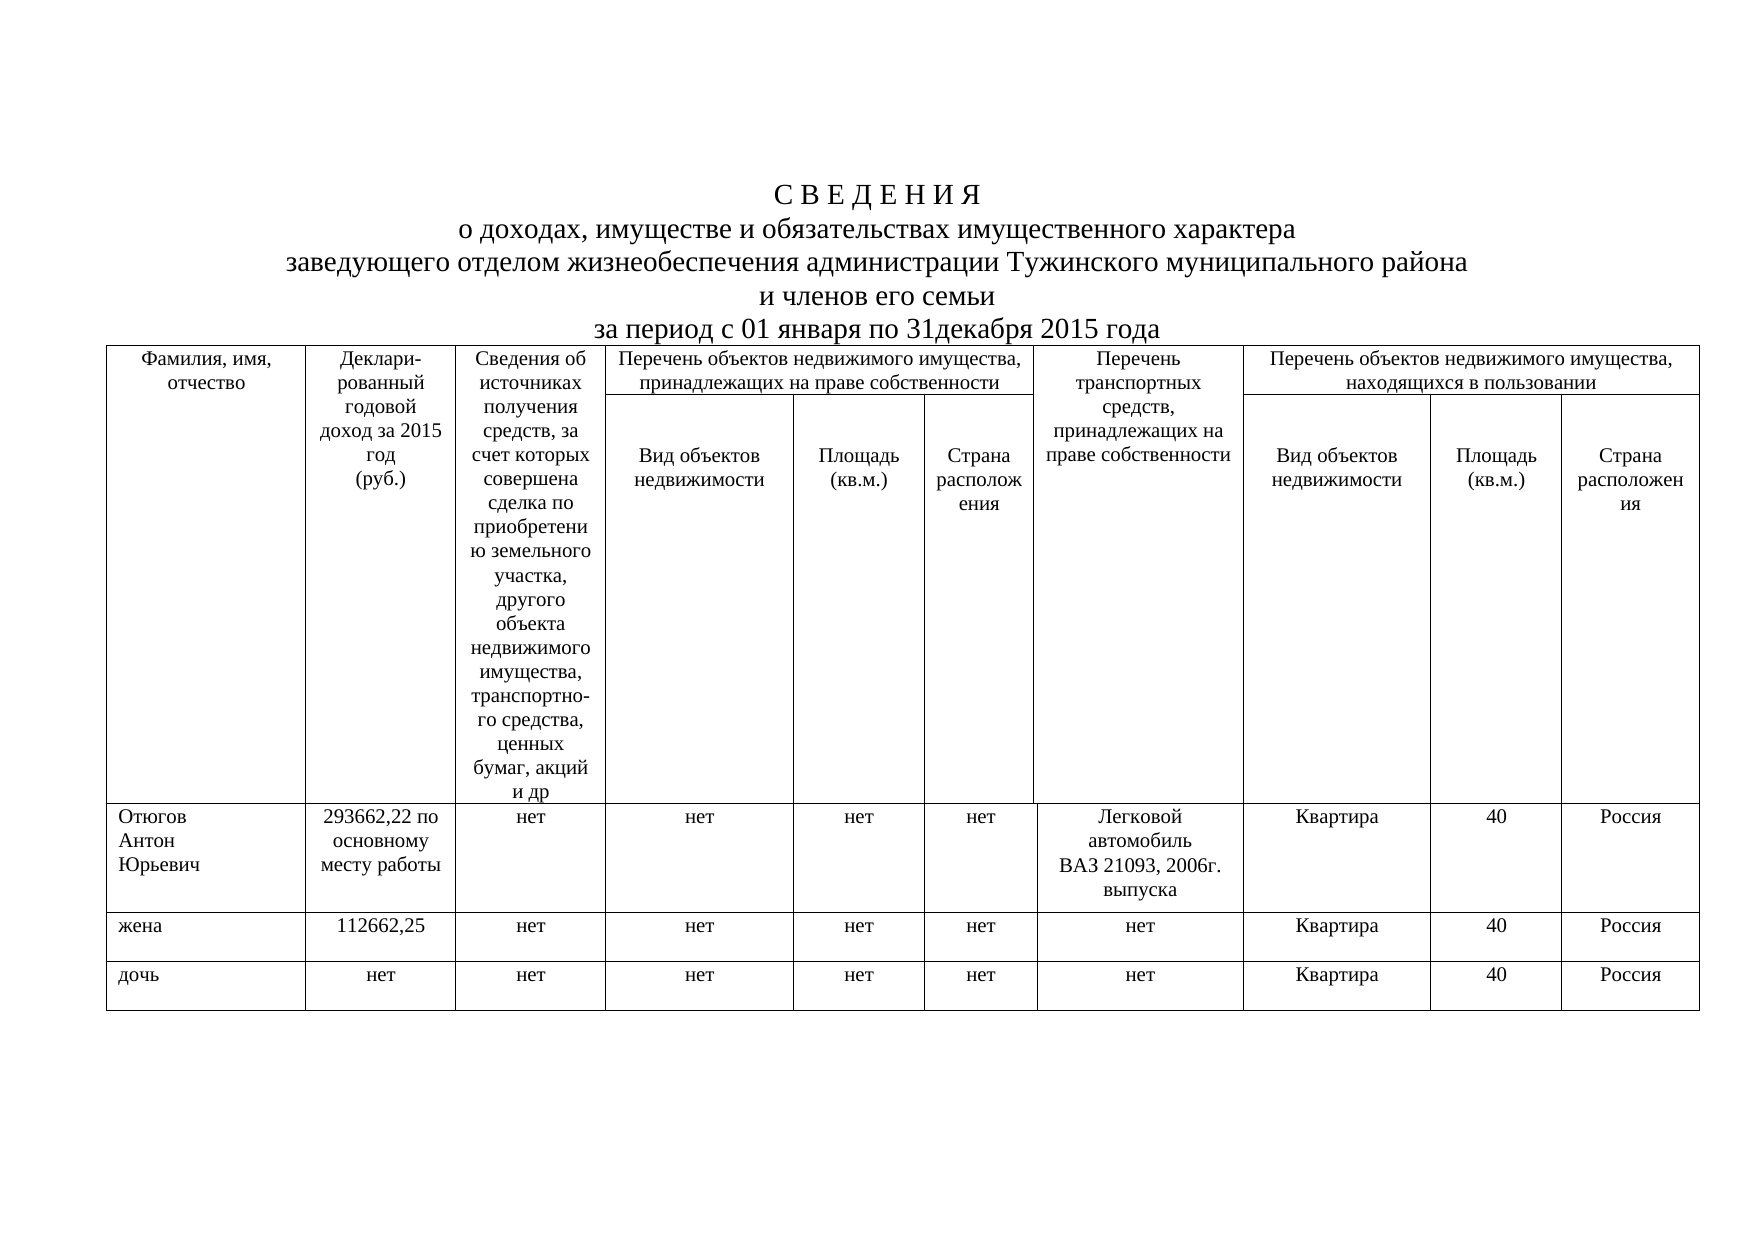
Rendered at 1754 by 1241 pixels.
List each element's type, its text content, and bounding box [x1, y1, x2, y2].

table_cell Страна расположения [1562, 395, 1699, 803]
table_cell Страна расположения [925, 395, 1033, 803]
table_cell Вид объектов недвижимости [1244, 395, 1430, 803]
table_header Сведения об источниках получения средств, за счет которых совершена сделка по приобретению земельного участка, другого объекта недвижимого имущества, транспортно-го средства, ценных бумаг, акций и др [456, 346, 605, 803]
table_cell нет [1038, 962, 1243, 1010]
table_cell нет [794, 962, 924, 1010]
table_cell дочь [107, 962, 305, 1010]
table_cell Отюгов Антон Юрьевич [107, 804, 305, 912]
table_header Перечень транспортных средств, принадлежащих на праве собственности [1034, 346, 1243, 803]
table_cell 40 [1431, 913, 1561, 961]
table_cell 40 [1431, 804, 1561, 912]
table_cell нет [456, 804, 605, 912]
table_cell нет [306, 962, 455, 1010]
table_cell 40 [1431, 962, 1561, 1010]
table_cell Вид объектов недвижимости [606, 395, 793, 803]
table_cell нет [606, 804, 793, 912]
table_cell Россия [1562, 913, 1699, 961]
table_cell Квартира [1244, 962, 1430, 1010]
text за период с 01 января по 31декабря 2015 года [118, 311, 1636, 345]
table_cell нет [925, 804, 1037, 912]
text и членов его семьи [118, 278, 1636, 311]
table_header Перечень объектов недвижимого имущества, принадлежащих на праве собственности [606, 346, 1033, 394]
table_cell Площадь (кв.м.) [794, 395, 924, 803]
table_cell нет [925, 913, 1037, 961]
table_cell нет [606, 962, 793, 1010]
text заведующего отделом жизнеобеспечения администрации Тужинского муниципального района [118, 244, 1636, 278]
table_cell нет [794, 804, 924, 912]
table_cell Россия [1562, 804, 1699, 912]
table_cell 293662,22 по основному месту работы [306, 804, 455, 912]
table_cell Легковой автомобиль [1038, 804, 1243, 852]
table_header Деклари-рованный годовой доход за 2015 год (руб.) [306, 346, 455, 803]
table_cell нет [925, 962, 1037, 1010]
table_cell Квартира [1244, 913, 1430, 961]
table_cell нет [794, 913, 924, 961]
table_cell нет [1038, 913, 1243, 961]
text С В Е Д Е Н И Я [118, 177, 1636, 211]
table_cell 112662,25 [306, 913, 455, 961]
text о доходах, имуществе и обязательствах имущественного характера [118, 211, 1636, 244]
table_cell Квартира [1244, 804, 1430, 912]
table_cell нет [456, 962, 605, 1010]
table_cell нет [456, 913, 605, 961]
table_cell жена [107, 913, 305, 961]
table_cell ВАЗ 21093, 2006г. выпуска [1038, 852, 1243, 912]
table_cell нет [606, 913, 793, 961]
table_header Перечень объектов недвижимого имущества, находящихся в пользовании [1244, 346, 1699, 394]
table_cell Россия [1562, 962, 1699, 1010]
table_header Фамилия, имя, отчество [107, 346, 305, 803]
table_cell Площадь (кв.м.) [1431, 395, 1561, 803]
